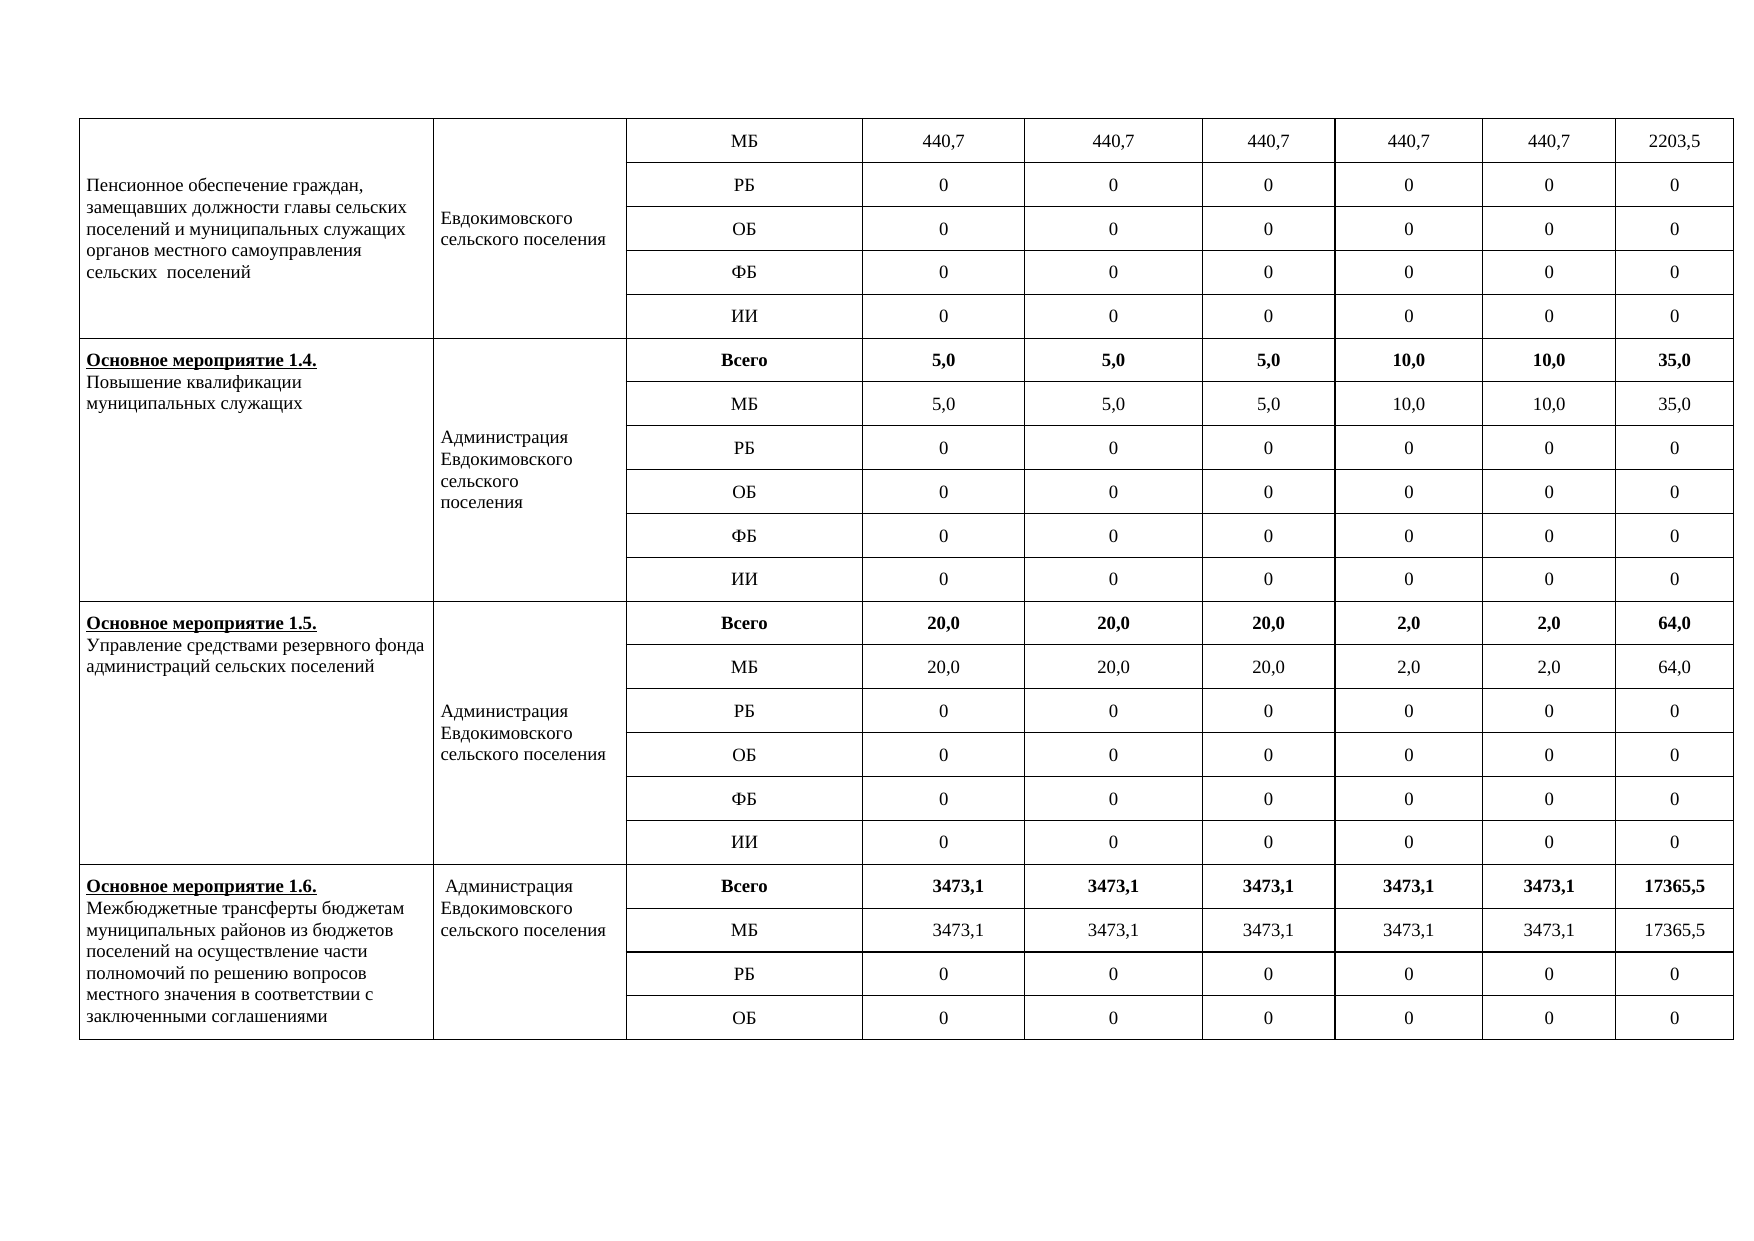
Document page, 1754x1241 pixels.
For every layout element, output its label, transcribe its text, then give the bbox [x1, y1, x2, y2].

table_cell 0 [1616, 777, 1733, 820]
table_cell 440,7 [863, 119, 1024, 162]
table_cell 10,0 [1336, 382, 1482, 425]
table_cell 0 [1483, 295, 1615, 337]
table_cell 0 [1616, 996, 1733, 1039]
table_cell 0 [1203, 953, 1334, 995]
table_cell Администрация Евдокимовского сельского поселения [434, 339, 626, 601]
table_cell 3473,1 [1336, 865, 1482, 907]
table_cell 0 [1336, 689, 1482, 732]
table_cell 0 [1025, 821, 1202, 864]
table_cell 10,0 [1483, 382, 1615, 425]
table_cell 0 [1616, 470, 1733, 513]
table_cell 0 [1025, 689, 1202, 732]
table_cell 0 [1483, 207, 1615, 250]
table_cell 64,0 [1616, 602, 1733, 644]
table_cell 0 [1616, 953, 1733, 995]
table_cell 440,7 [1483, 119, 1615, 162]
table_cell 0 [863, 777, 1024, 820]
table_cell 3473,1 [1025, 909, 1202, 951]
table_cell 0 [1203, 514, 1334, 557]
table_cell 3473,1 [1203, 909, 1334, 951]
table_cell ИИ [627, 821, 862, 864]
table_cell 0 [1336, 207, 1482, 250]
table_cell 0 [1025, 777, 1202, 820]
table_cell 0 [1616, 295, 1733, 337]
table_cell 20,0 [863, 602, 1024, 644]
table_cell ИИ [627, 558, 862, 601]
table_cell 20,0 [1203, 602, 1334, 644]
table_cell МБ [627, 382, 862, 425]
table_cell 0 [1336, 251, 1482, 293]
table_cell 0 [1025, 163, 1202, 206]
table_cell 0 [863, 163, 1024, 206]
table_cell ОБ [627, 733, 862, 776]
table_cell 2,0 [1336, 645, 1482, 688]
table_cell РБ [627, 953, 862, 995]
table_cell МБ [627, 909, 862, 951]
table_cell 5,0 [1203, 382, 1334, 425]
table_cell 0 [1203, 821, 1334, 864]
table_cell 0 [1336, 514, 1482, 557]
table_cell 0 [1483, 733, 1615, 776]
table_cell 3473,1 [863, 865, 1024, 907]
table_cell 3473,1 [1483, 909, 1615, 951]
table_cell 440,7 [1025, 119, 1202, 162]
table_cell 0 [1616, 514, 1733, 557]
table_cell 0 [1483, 777, 1615, 820]
table_cell 64,0 [1616, 645, 1733, 688]
table_cell 0 [863, 514, 1024, 557]
table_cell МБ [627, 119, 862, 162]
table_cell 0 [1336, 996, 1482, 1039]
table_cell 0 [1025, 207, 1202, 250]
table_cell 0 [1203, 689, 1334, 732]
table_cell 0 [1203, 733, 1334, 776]
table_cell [434, 865, 626, 1039]
table_cell 0 [1336, 777, 1482, 820]
table_cell ОБ [627, 996, 862, 1039]
table_cell 10,0 [1483, 339, 1615, 381]
table_cell 0 [1616, 689, 1733, 732]
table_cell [80, 119, 433, 337]
table_cell 0 [1483, 558, 1615, 601]
table_cell 20,0 [1025, 602, 1202, 644]
table_cell 0 [1483, 426, 1615, 469]
table_cell 0 [863, 733, 1024, 776]
table_cell 17365,5 [1616, 909, 1733, 951]
table_cell 0 [1336, 426, 1482, 469]
table_cell 0 [1025, 470, 1202, 513]
table_cell 0 [1483, 996, 1615, 1039]
table_cell 0 [1483, 163, 1615, 206]
table_cell 0 [863, 470, 1024, 513]
table_cell 2,0 [1483, 645, 1615, 688]
table_cell 0 [863, 558, 1024, 601]
table_cell 0 [1025, 426, 1202, 469]
table_cell 0 [1025, 996, 1202, 1039]
table_cell 0 [1203, 558, 1334, 601]
table_cell Всего [627, 865, 862, 907]
table_cell 2,0 [1336, 602, 1482, 644]
table_cell 0 [1203, 426, 1334, 469]
table_cell 0 [1483, 514, 1615, 557]
table_cell 0 [1336, 733, 1482, 776]
table_cell 440,7 [1336, 119, 1482, 162]
table_cell 0 [1616, 558, 1733, 601]
table_cell 0 [1616, 426, 1733, 469]
table_cell 17365,5 [1616, 865, 1733, 907]
table_cell 0 [1336, 163, 1482, 206]
table_cell ФБ [627, 514, 862, 557]
table_cell 0 [1025, 251, 1202, 293]
table_cell 20,0 [1025, 645, 1202, 688]
table_cell 0 [1483, 251, 1615, 293]
table_cell 0 [1616, 733, 1733, 776]
table_cell 3473,1 [1203, 865, 1334, 907]
table_cell 0 [1025, 953, 1202, 995]
table_cell 0 [863, 996, 1024, 1039]
table_cell 440,7 [1203, 119, 1334, 162]
table_cell 35,0 [1616, 382, 1733, 425]
table_cell 0 [1616, 821, 1733, 864]
table_cell Основное мероприятие 1.5. Управление средствами резервного фонда администраций сельских поселений [80, 602, 433, 864]
table_cell 5,0 [863, 339, 1024, 381]
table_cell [434, 119, 626, 337]
table_cell 3473,1 [863, 909, 1024, 951]
table_cell Основное мероприятие 1.4. Повышение квалификации муниципальных служащих [80, 339, 433, 601]
table_cell ОБ [627, 207, 862, 250]
table_cell РБ [627, 163, 862, 206]
table_cell Всего [627, 339, 862, 381]
table_cell 0 [863, 821, 1024, 864]
table_cell 35,0 [1616, 339, 1733, 381]
table_cell 0 [1483, 470, 1615, 513]
table_cell 3473,1 [1025, 865, 1202, 907]
table_cell 2,0 [1483, 602, 1615, 644]
table_cell ОБ [627, 470, 862, 513]
table_cell 0 [1203, 996, 1334, 1039]
table_cell 0 [1203, 470, 1334, 513]
table_cell 5,0 [1203, 339, 1334, 381]
table_cell РБ [627, 426, 862, 469]
table_cell Администрация Евдокимовского сельского поселения [434, 602, 626, 864]
table_cell 0 [1616, 251, 1733, 293]
table_cell Основное мероприятие 1.6. Межбюджетные трансферты бюджетам муниципальных районов из бюджетов поселений на осуществление части полномочий по решению вопросов местного значения в соответствии с заключенными соглашениями [80, 865, 433, 1039]
table_cell 0 [1483, 689, 1615, 732]
table_cell ФБ [627, 777, 862, 820]
table_cell 0 [863, 295, 1024, 337]
table_cell 0 [1203, 777, 1334, 820]
table_cell 0 [1336, 470, 1482, 513]
table_cell 0 [1203, 207, 1334, 250]
table_cell 5,0 [1025, 339, 1202, 381]
table_cell МБ [627, 645, 862, 688]
table_cell 0 [863, 251, 1024, 293]
table_cell 10,0 [1336, 339, 1482, 381]
table_cell 5,0 [863, 382, 1024, 425]
table_cell 0 [1616, 163, 1733, 206]
table_cell 0 [863, 207, 1024, 250]
table_cell 0 [1203, 295, 1334, 337]
table_cell 0 [863, 689, 1024, 732]
table_cell 0 [1483, 953, 1615, 995]
table_cell 0 [1336, 558, 1482, 601]
table_cell 0 [1336, 295, 1482, 337]
table_cell 20,0 [1203, 645, 1334, 688]
table_cell 3473,1 [1336, 909, 1482, 951]
table_cell 0 [1203, 251, 1334, 293]
table_cell 2203,5 [1616, 119, 1733, 162]
table_cell 0 [863, 953, 1024, 995]
table_cell 0 [1616, 207, 1733, 250]
table_cell ФБ [627, 251, 862, 293]
table_cell 0 [1025, 558, 1202, 601]
table_cell 0 [1025, 295, 1202, 337]
table_cell 5,0 [1025, 382, 1202, 425]
table_cell Всего [627, 602, 862, 644]
table_cell 0 [1025, 514, 1202, 557]
table_cell 0 [1203, 163, 1334, 206]
table_cell 0 [863, 426, 1024, 469]
table_cell 0 [1336, 821, 1482, 864]
table_cell РБ [627, 689, 862, 732]
table_cell 3473,1 [1483, 865, 1615, 907]
table_cell 0 [1025, 733, 1202, 776]
table_cell 0 [1483, 821, 1615, 864]
table_cell ИИ [627, 295, 862, 337]
table_cell 20,0 [863, 645, 1024, 688]
table_cell 0 [1336, 953, 1482, 995]
